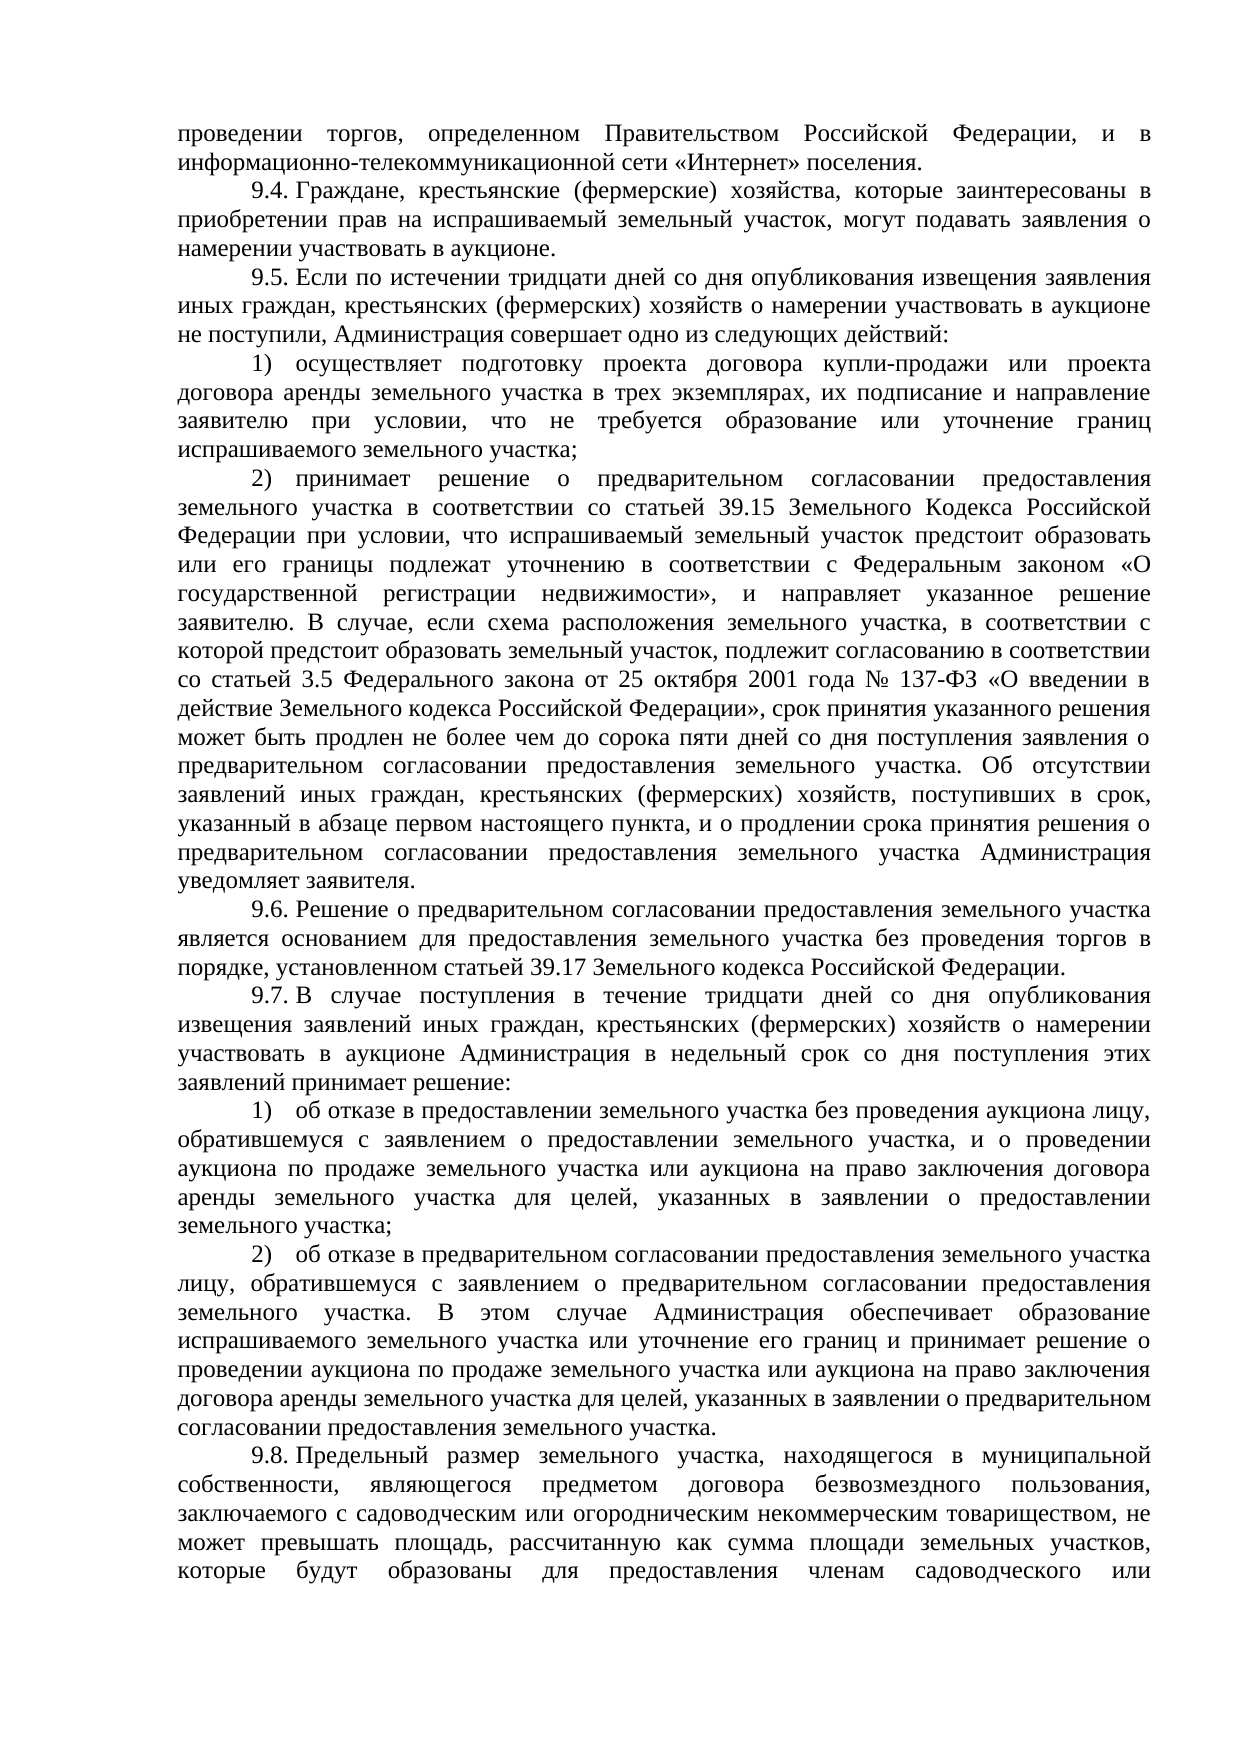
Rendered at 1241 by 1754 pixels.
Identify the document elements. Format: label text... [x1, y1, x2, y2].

list принимает решение о предварительном согласовании предоставления земельного участка в соответствии со статьей 39.15 Земельного Кодекса Российской Федерации при условии, что испрашиваемый земельный участок предстоит образовать или его границы подлежат уточнению в соответствии с Федеральным законом «О государственной регистрации недвижимости», и направляет указанное решение заявителю. В случае, если схема расположения земельного участка, в соответствии с которой предстоит образовать земельный участок, подлежит согласованию в соответствии со статьей 3.5 Федерального закона от 25 октября 2001 года № 137-ФЗ «О введении в действие Земельного кодекса Российской Федерации», срок принятия указанного решения может быть продлен не более чем до сорока пяти дней со дня поступления заявления о предварительном согласовании предоставления земельного участка. Об отсутствии заявлений иных граждан, крестьянских (фермерских) хозяйств, поступивших в срок, указанный в абзаце первом настоящего пункта, и о продлении срока принятия решения о предварительном согласовании предоставления земельного участка Администрация уведомляет заявителя. [177, 463, 1152, 894]
list Граждане, крестьянские (фермерские) хозяйства, которые заинтересованы в приобретении прав на испрашиваемый земельный участок, могут подавать заявления о намерении участвовать в аукционе. [177, 176, 1152, 262]
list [177, 1441, 1152, 1584]
list об отказе в предварительном согласовании предоставления земельного участка лицу, обратившемуся с заявлением о предварительном согласовании предоставления земельного участка. В этом случае Администрация обеспечивает образование испрашиваемого земельного участка или уточнение его границ и принимает решение о проведении аукциона по продаже земельного участка или аукциона на право заключения договора аренды земельного участка для целей, указанных в заявлении о предварительном согласовании предоставления земельного участка. [177, 1239, 1152, 1441]
list В случае поступления в течение тридцати дней со дня опубликования извещения заявлений иных граждан, крестьянских (фермерских) хозяйств о намерении участвовать в аукционе Администрация в недельный срок со дня поступления этих заявлений принимает решение: [177, 981, 1152, 1096]
list осуществляет подготовку проекта договора купли-продажи или проекта договора аренды земельного участка в трех экземплярах, их подписание и направление заявителю при условии, что не требуется образование или уточнение границ испрашиваемого земельного участка; [177, 348, 1152, 463]
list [177, 118, 1152, 176]
list Решение о предварительном согласовании предоставления земельного участка является основанием для предоставления земельного участка без проведения торгов в порядке, установленном статьей 39.17 Земельного кодекса Российской Федерации. [177, 894, 1152, 981]
list об отказе в предоставлении земельного участка без проведения аукциона лицу, обратившемуся с заявлением о предоставлении земельного участка, и о проведении аукциона по продаже земельного участка или аукциона на право заключения договора аренды земельного участка для целей, указанных в заявлении о предоставлении земельного участка; [177, 1096, 1152, 1239]
list Если по истечении тридцати дней со дня опубликования извещения заявления иных граждан, крестьянских (фермерских) хозяйств о намерении участвовать в аукционе не поступили, Администрация совершает одно из следующих действий: [177, 262, 1152, 348]
